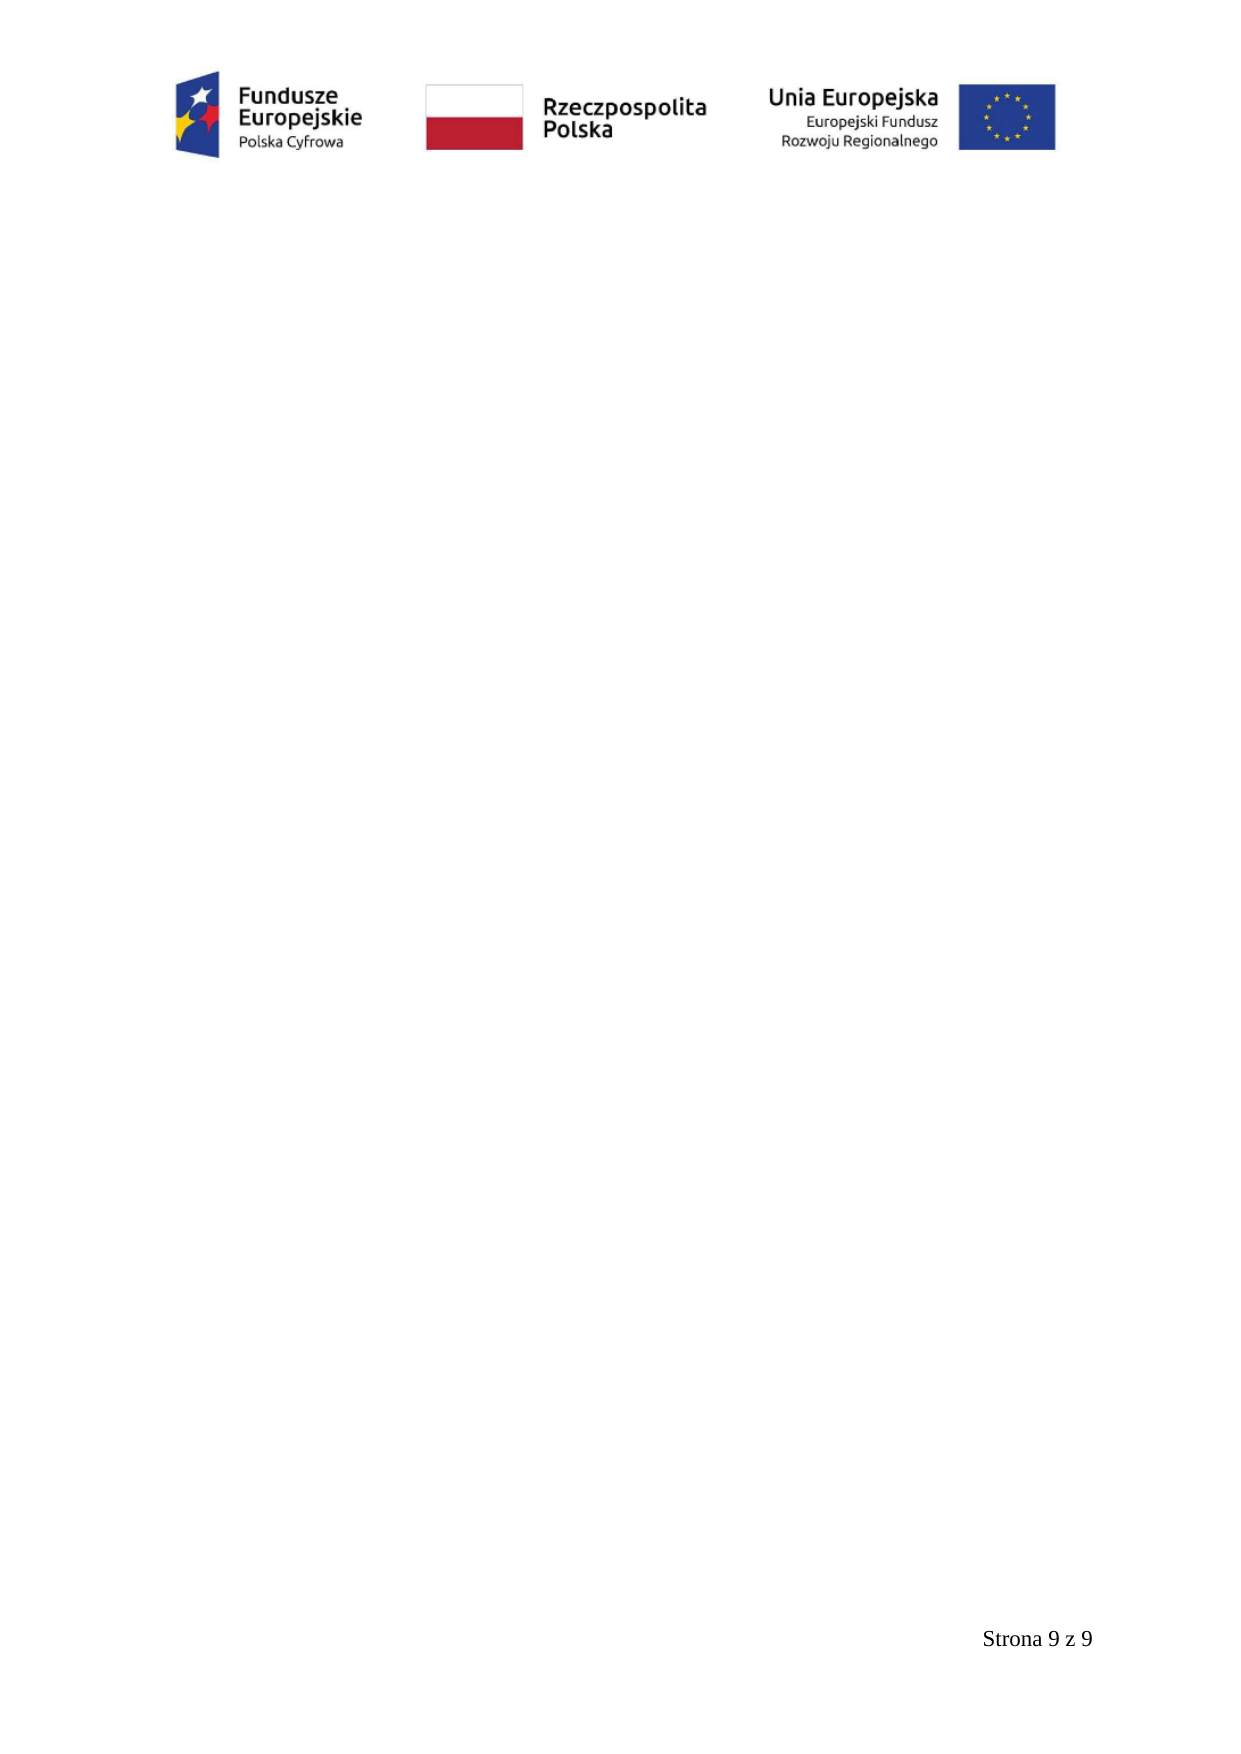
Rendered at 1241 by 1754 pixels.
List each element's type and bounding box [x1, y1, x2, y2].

picture [147, 59, 1093, 189]
